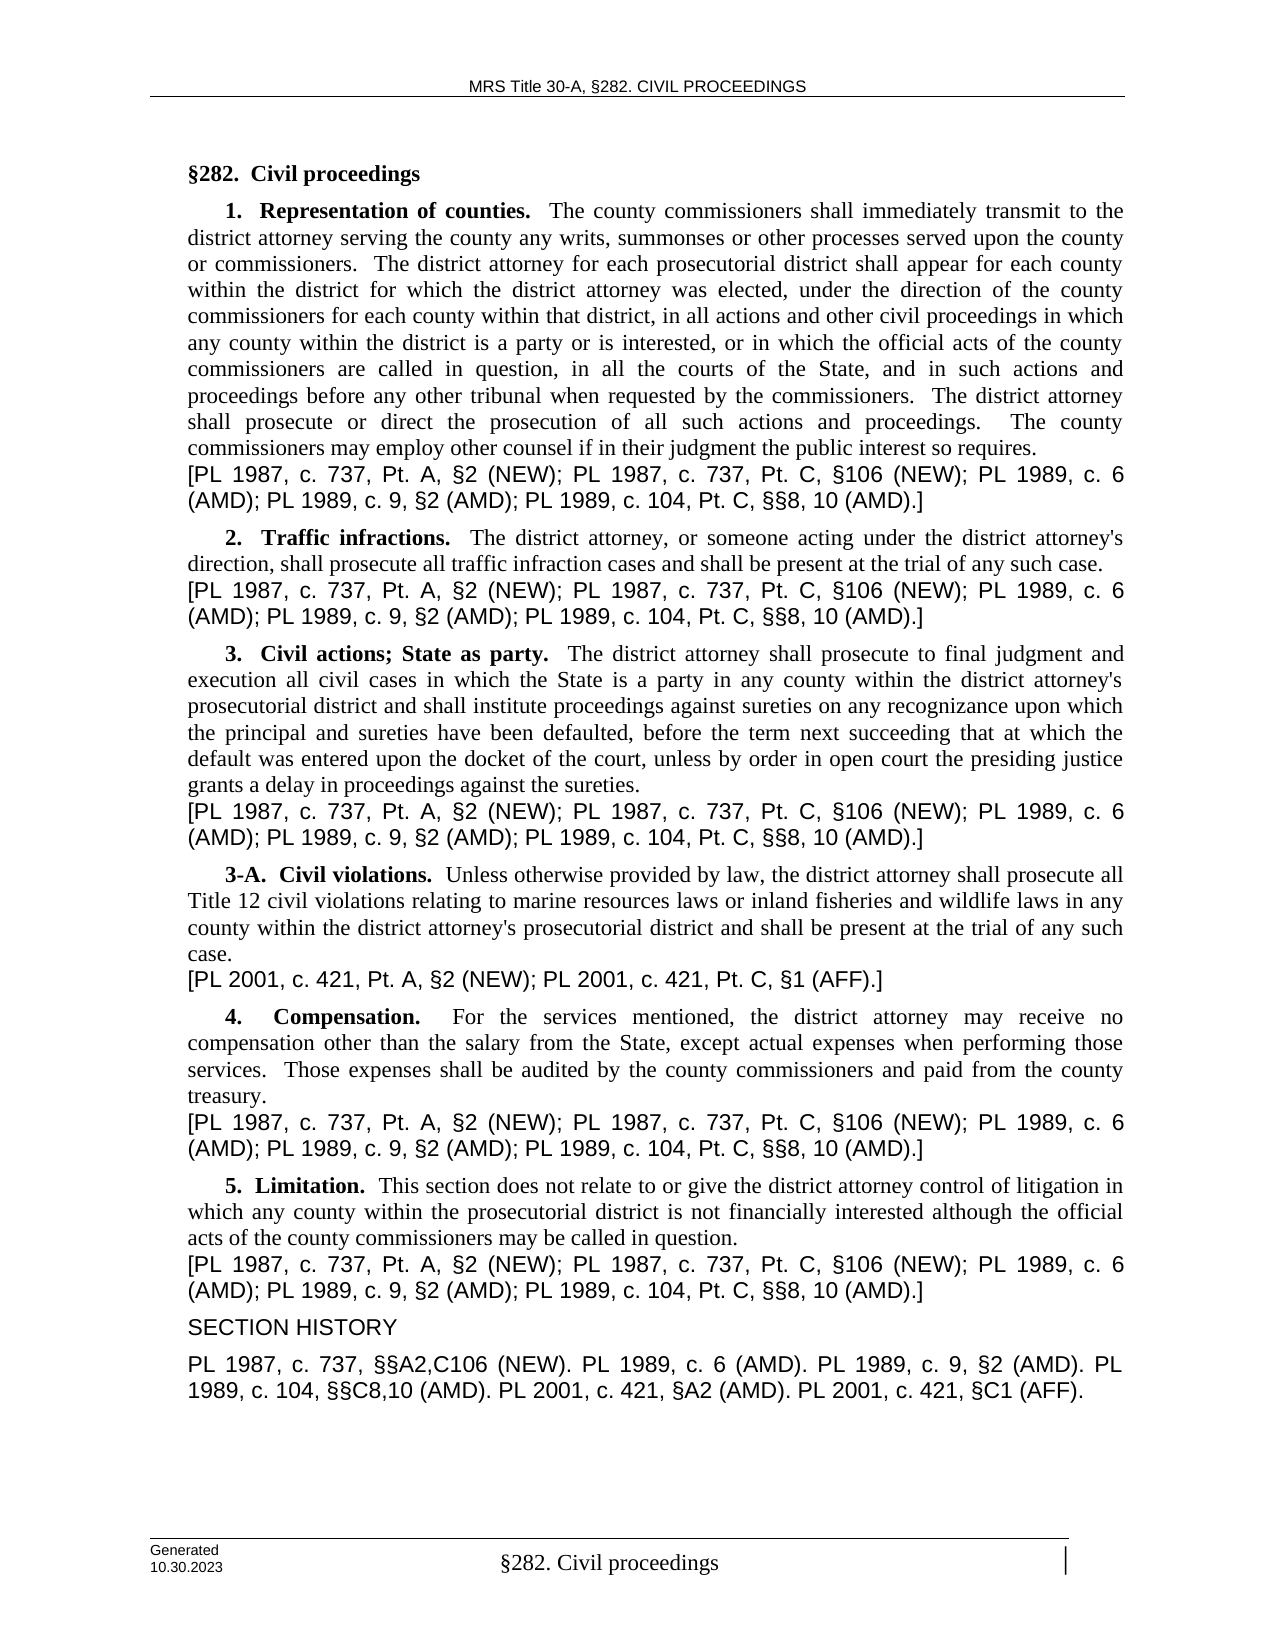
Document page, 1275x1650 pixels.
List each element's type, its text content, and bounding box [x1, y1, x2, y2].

text 2. Traffic infractions. The district attorney, or someone acting under the district attorney's direction, shall prosecute all traffic infraction cases and shall be present at the trial of any such case. [187, 524, 1125, 577]
text §282. Civil proceedings [187, 160, 1125, 187]
text 1. Representation of counties. The county commissioners shall immediately transmit to the district attorney serving the county any writs, summonses or other processes served upon the county or commissioners. The district attorney for each prosecutorial district shall appear for each county within the district for which the district attorney was elected, under the direction of the county commissioners for each county within that district, in all actions and other civil proceedings in which any county within the district is a party or is interested, or in which the official acts of the county commissioners are called in question, in all the courts of the State, and in such actions and proceedings before any other tribunal when requested by the commissioners. The district attorney shall prosecute or direct the prosecution of all such actions and proceedings. The county commissioners may employ other counsel if in their judgment the public interest so requires. [187, 197, 1125, 461]
text [PL 2001, c. 421, Pt. A, §2 (NEW); PL 2001, c. 421, Pt. C, §1 (AFF).] [187, 966, 1125, 993]
text 3-A. Civil violations. Unless otherwise provided by law, the district attorney shall prosecute all Title 12 civil violations relating to marine resources laws or inland fisheries and wildlife laws in any county within the district attorney's prosecutorial district and shall be present at the trial of any such case. [187, 861, 1125, 966]
text PL 1987, c. 737, §§A2,C106 (NEW). PL 1989, c. 6 (AMD). PL 1989, c. 9, §2 (AMD). PL 1989, c. 104, §§C8,10 (AMD). PL 2001, c. 421, §A2 (AMD). PL 2001, c. 421, §C1 (AFF). [187, 1351, 1125, 1403]
text [PL 1987, c. 737, Pt. A, §2 (NEW); PL 1987, c. 737, Pt. C, §106 (NEW); PL 1989, c. 6 (AMD); PL 1989, c. 9, §2 (AMD); PL 1989, c. 104, Pt. C, §§8, 10 (AMD).] [187, 461, 1125, 513]
text 4. Compensation. For the services mentioned, the district attorney may receive no compensation other than the salary from the State, except actual expenses when performing those services. Those expenses shall be audited by the county commissioners and paid from the county treasury. [187, 1003, 1125, 1108]
text SECTION HISTORY [187, 1314, 1125, 1340]
text [PL 1987, c. 737, Pt. A, §2 (NEW); PL 1987, c. 737, Pt. C, §106 (NEW); PL 1989, c. 6 (AMD); PL 1989, c. 9, §2 (AMD); PL 1989, c. 104, Pt. C, §§8, 10 (AMD).] [187, 1108, 1125, 1161]
text [PL 1987, c. 737, Pt. A, §2 (NEW); PL 1987, c. 737, Pt. C, §106 (NEW); PL 1989, c. 6 (AMD); PL 1989, c. 9, §2 (AMD); PL 1989, c. 104, Pt. C, §§8, 10 (AMD).] [187, 1251, 1125, 1303]
text 3. Civil actions; State as party. The district attorney shall prosecute to final judgment and execution all civil cases in which the State is a party in any county within the district attorney's prosecutorial district and shall institute proceedings against sureties on any recognizance upon which the principal and sureties have been defaulted, before the term next succeeding that at which the default was entered upon the docket of the court, unless by order in open court the presiding justice grants a delay in proceedings against the sureties. [187, 640, 1125, 798]
text [PL 1987, c. 737, Pt. A, §2 (NEW); PL 1987, c. 737, Pt. C, §106 (NEW); PL 1989, c. 6 (AMD); PL 1989, c. 9, §2 (AMD); PL 1989, c. 104, Pt. C, §§8, 10 (AMD).] [187, 577, 1125, 629]
text [PL 1987, c. 737, Pt. A, §2 (NEW); PL 1987, c. 737, Pt. C, §106 (NEW); PL 1989, c. 6 (AMD); PL 1989, c. 9, §2 (AMD); PL 1989, c. 104, Pt. C, §§8, 10 (AMD).] [187, 798, 1125, 851]
text 5. Limitation. This section does not relate to or give the district attorney control of litigation in which any county within the prosecutorial district is not financially interested although the official acts of the county commissioners may be called in question. [187, 1172, 1125, 1251]
